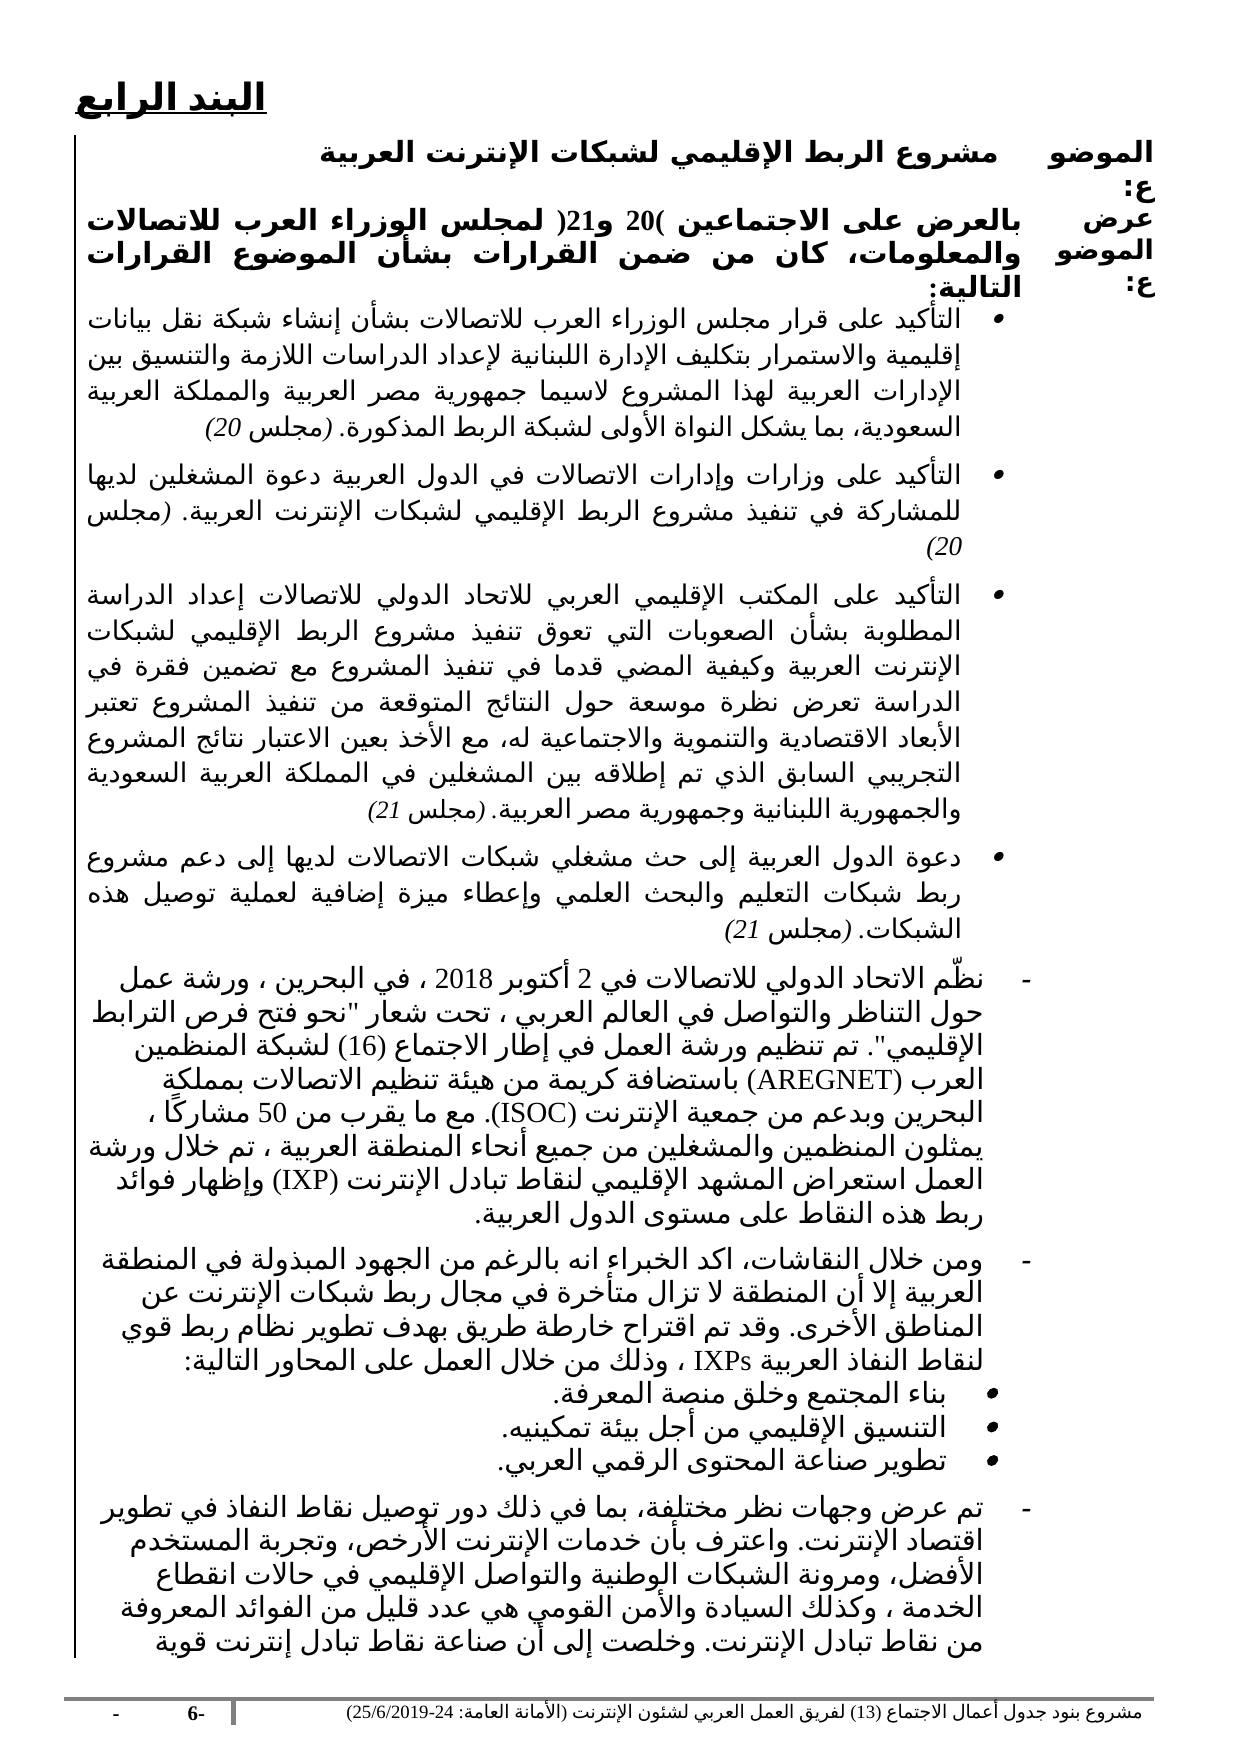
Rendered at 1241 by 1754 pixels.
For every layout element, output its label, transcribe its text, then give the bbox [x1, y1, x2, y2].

text البند الرابع [75, 75, 1165, 118]
table_cell عرض الموضوع: [1034, 203, 1165, 1657]
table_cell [76, 203, 1033, 1657]
table_header مشروع الربط الإقليمي لشبكات الإنترنت العربية [76, 135, 1033, 203]
table_header الموضوع: [1034, 135, 1165, 203]
